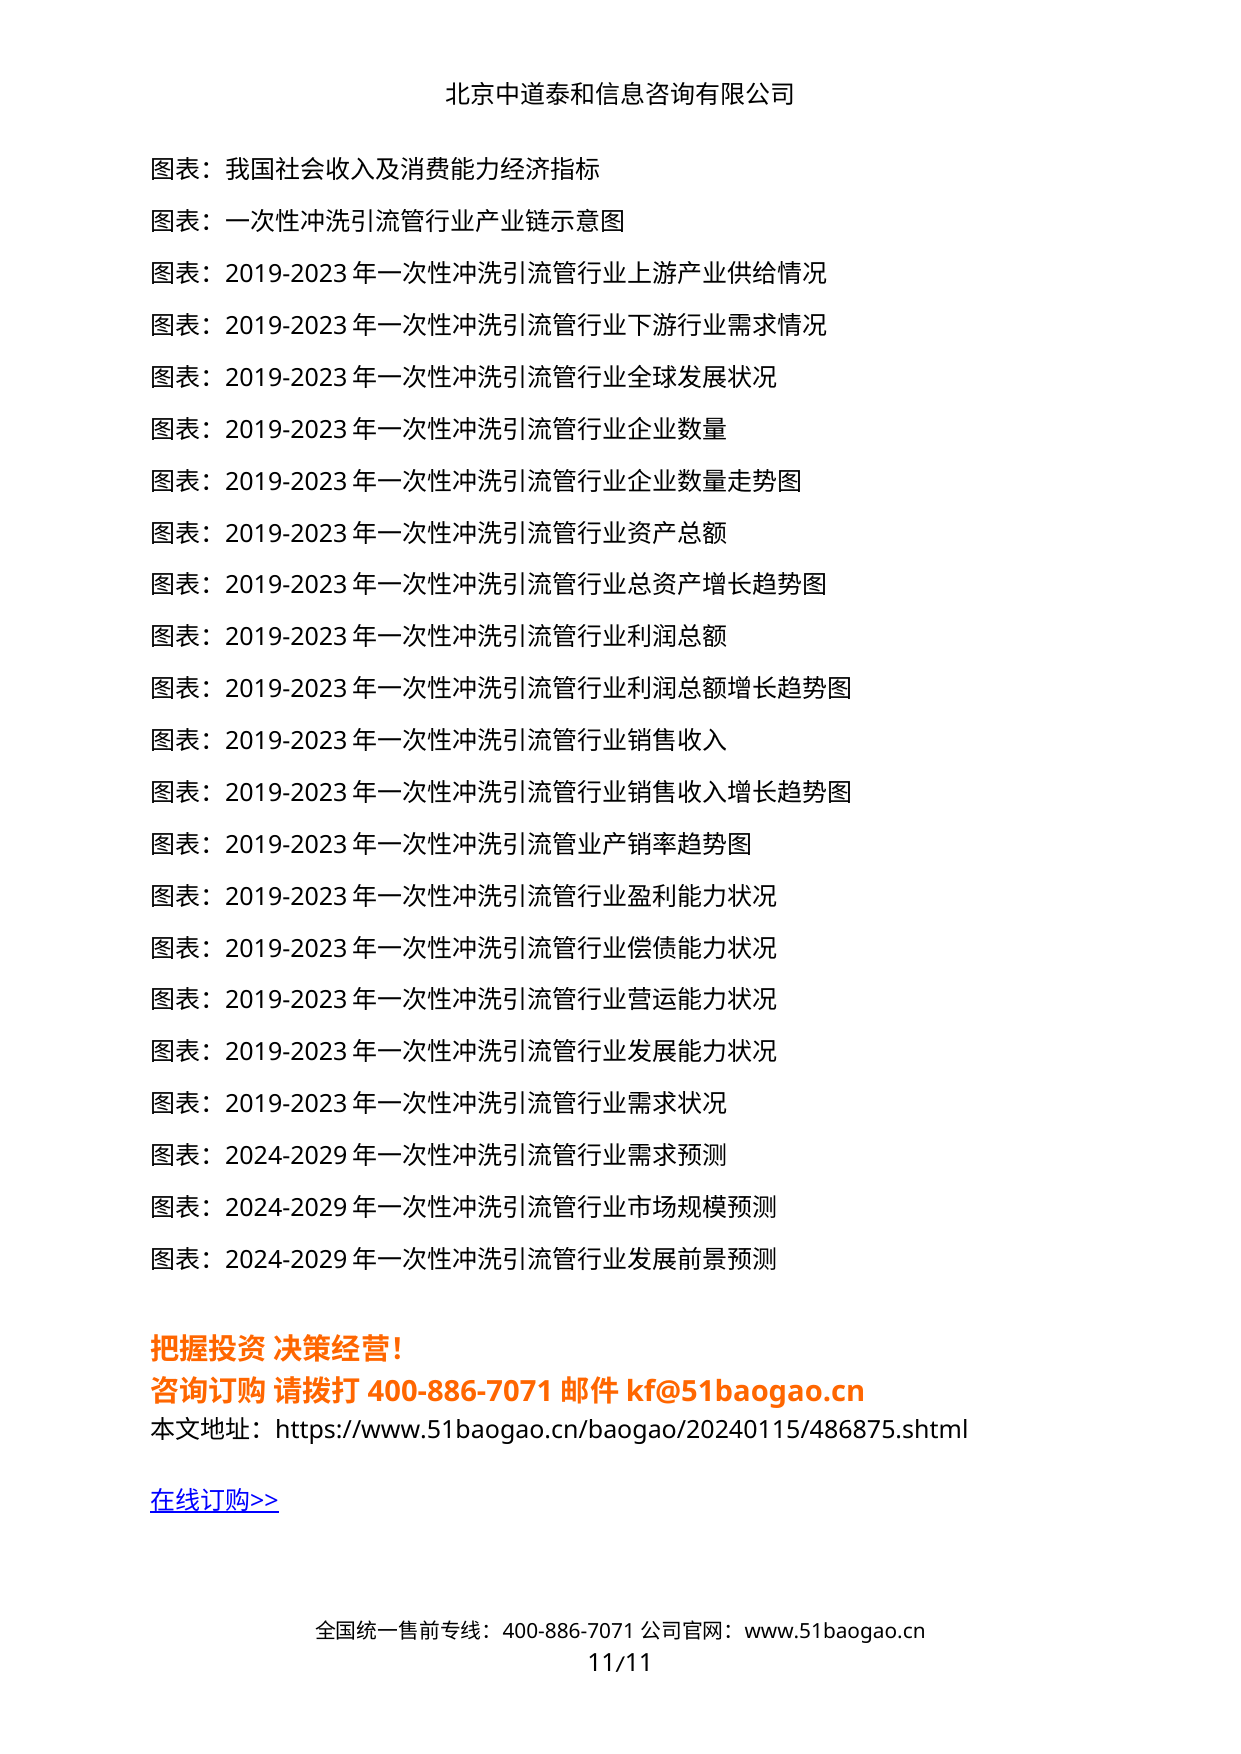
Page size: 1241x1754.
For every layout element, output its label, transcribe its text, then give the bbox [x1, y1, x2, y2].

text 图表：2019-2023年一次性冲洗引流管行业全球发展状况 [150, 357, 1090, 394]
text 图表：2019-2023年一次性冲洗引流管行业销售收入 [150, 721, 1090, 757]
text 图表：一次性冲洗引流管行业产业链示意图 [150, 202, 1090, 238]
text 图表：2019-2023年一次性冲洗引流管行业需求状况 [150, 1084, 1090, 1120]
text 图表：2019-2023年一次性冲洗引流管行业营运能力状况 [150, 980, 1090, 1016]
text 图表：我国社会收入及消费能力经济指标 [150, 150, 1090, 186]
text 图表：2019-2023年一次性冲洗引流管行业利润总额增长趋势图 [150, 669, 1090, 705]
text 图表：2019-2023年一次性冲洗引流管行业企业数量 [150, 409, 1090, 446]
text 图表：2019-2023年一次性冲洗引流管行业偿债能力状况 [150, 928, 1090, 964]
text 图表：2019-2023年一次性冲洗引流管行业利润总额 [150, 617, 1090, 653]
text 在线订购>> [150, 1446, 1090, 1517]
text 图表：2019-2023年一次性冲洗引流管行业总资产增长趋势图 [150, 565, 1090, 601]
text 图表：2019-2023年一次性冲洗引流管业产销率趋势图 [150, 824, 1090, 861]
text 图表：2019-2023年一次性冲洗引流管行业上游产业供给情况 [150, 254, 1090, 290]
text 图表：2024-2029年一次性冲洗引流管行业需求预测 [150, 1136, 1090, 1172]
text 把握投资 决策经营！咨询订购 请拨打 400-886-7071 邮件 kf@51baogao.cn本文地址：https://www.51baogao.cn/baogao/20240115/486875.shtml [150, 1291, 1090, 1446]
text 图表：2024-2029年一次性冲洗引流管行业发展前景预测 [150, 1239, 1090, 1276]
text 图表：2024-2029年一次性冲洗引流管行业市场规模预测 [150, 1187, 1090, 1224]
text 图表：2019-2023年一次性冲洗引流管行业下游行业需求情况 [150, 306, 1090, 342]
text 图表：2019-2023年一次性冲洗引流管行业盈利能力状况 [150, 876, 1090, 912]
text 图表：2019-2023年一次性冲洗引流管行业销售收入增长趋势图 [150, 772, 1090, 809]
text 图表：2019-2023年一次性冲洗引流管行业资产总额 [150, 513, 1090, 549]
text 图表：2019-2023年一次性冲洗引流管行业发展能力状况 [150, 1032, 1090, 1068]
text 图表：2019-2023年一次性冲洗引流管行业企业数量走势图 [150, 461, 1090, 497]
